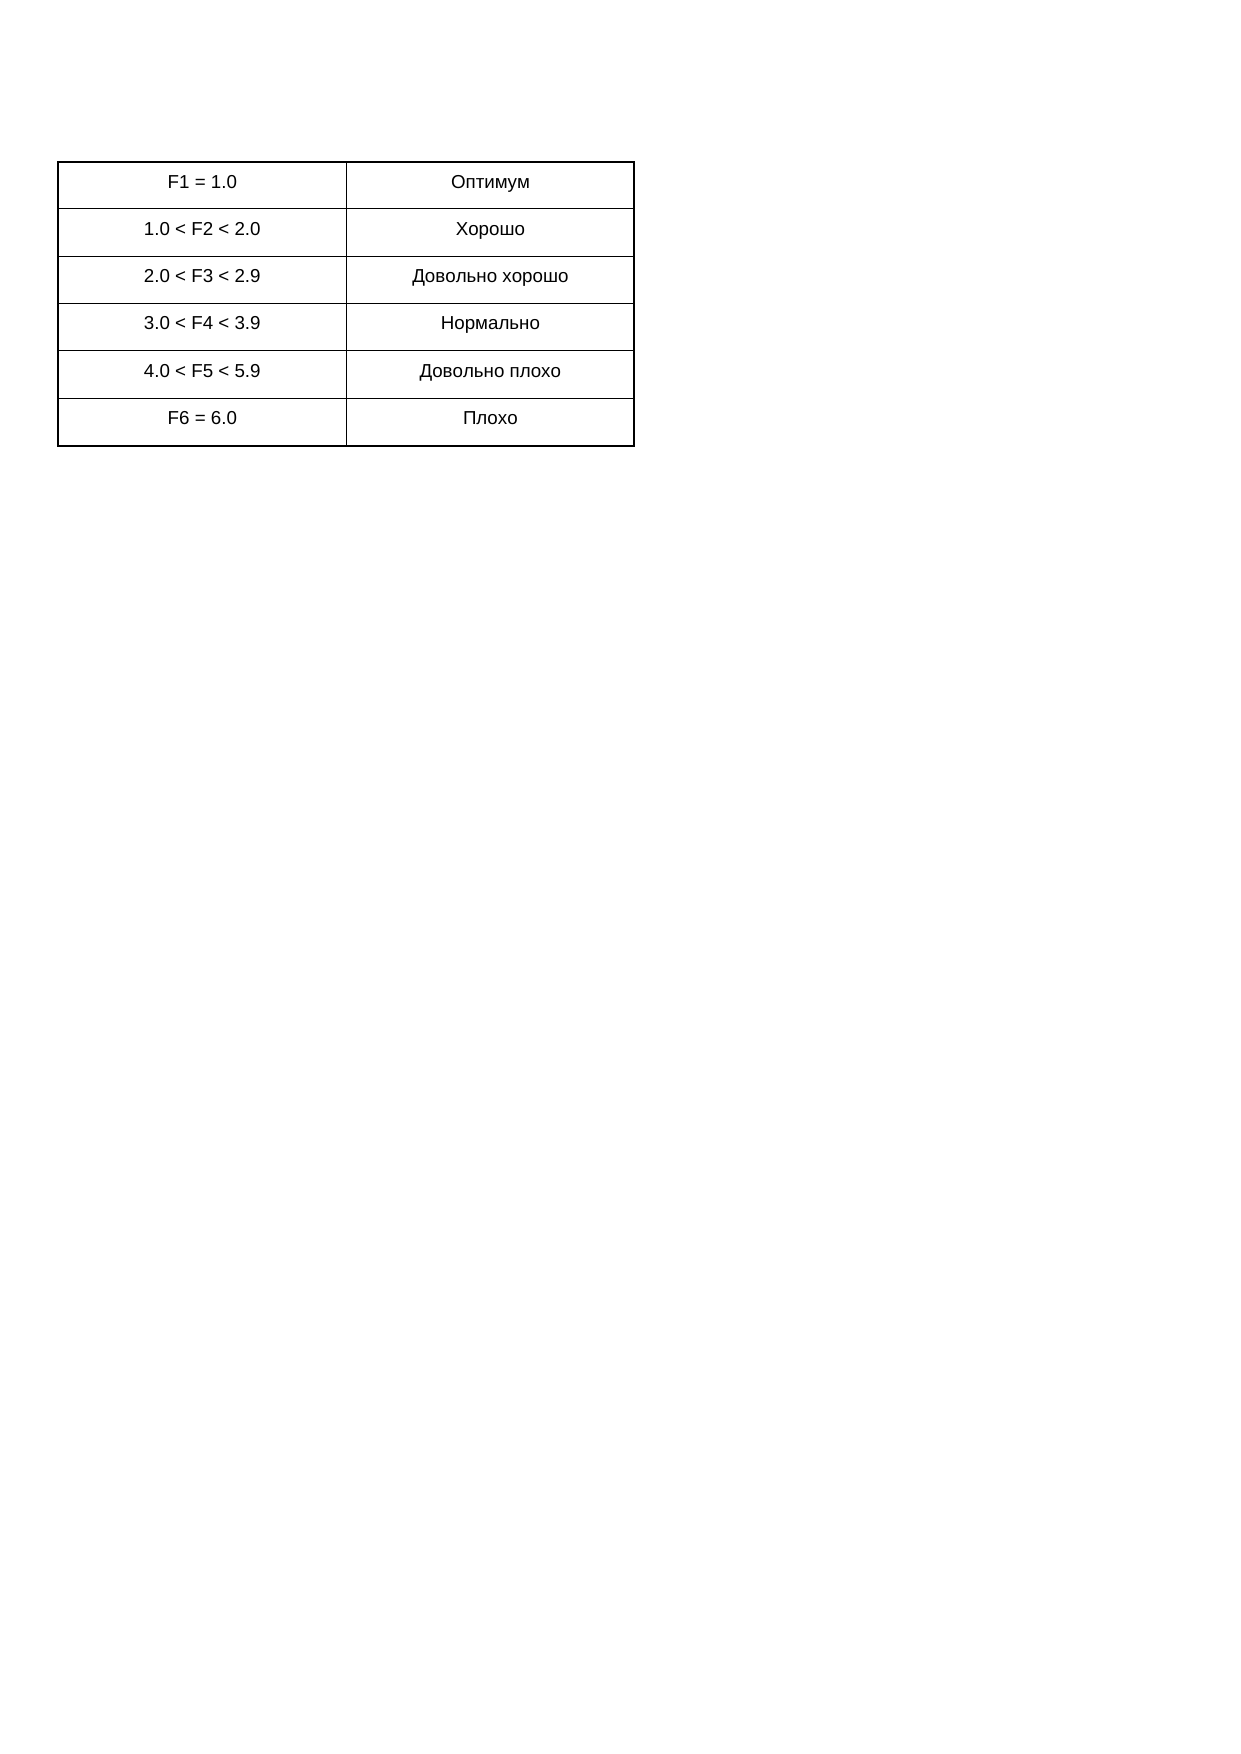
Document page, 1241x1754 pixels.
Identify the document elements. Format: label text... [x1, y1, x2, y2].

table_cell 1.0 < F2 < 2.0 [59, 209, 346, 256]
table_header F1 = 1.0 [59, 163, 346, 208]
table_cell Нормально [347, 304, 633, 350]
table_cell 2.0 < F3 < 2.9 [59, 257, 346, 303]
table_cell 4.0 < F5 < 5.9 [59, 351, 346, 397]
table_cell F6 = 6.0 [59, 399, 346, 445]
table_cell Довольно хорошо [347, 257, 633, 303]
table_cell Довольно плохо [347, 351, 633, 397]
table_cell Плохо [347, 399, 633, 445]
table_header Оптимум [347, 163, 633, 208]
table_cell 3.0 < F4 < 3.9 [59, 304, 346, 350]
table_cell Хорошо [347, 209, 633, 256]
